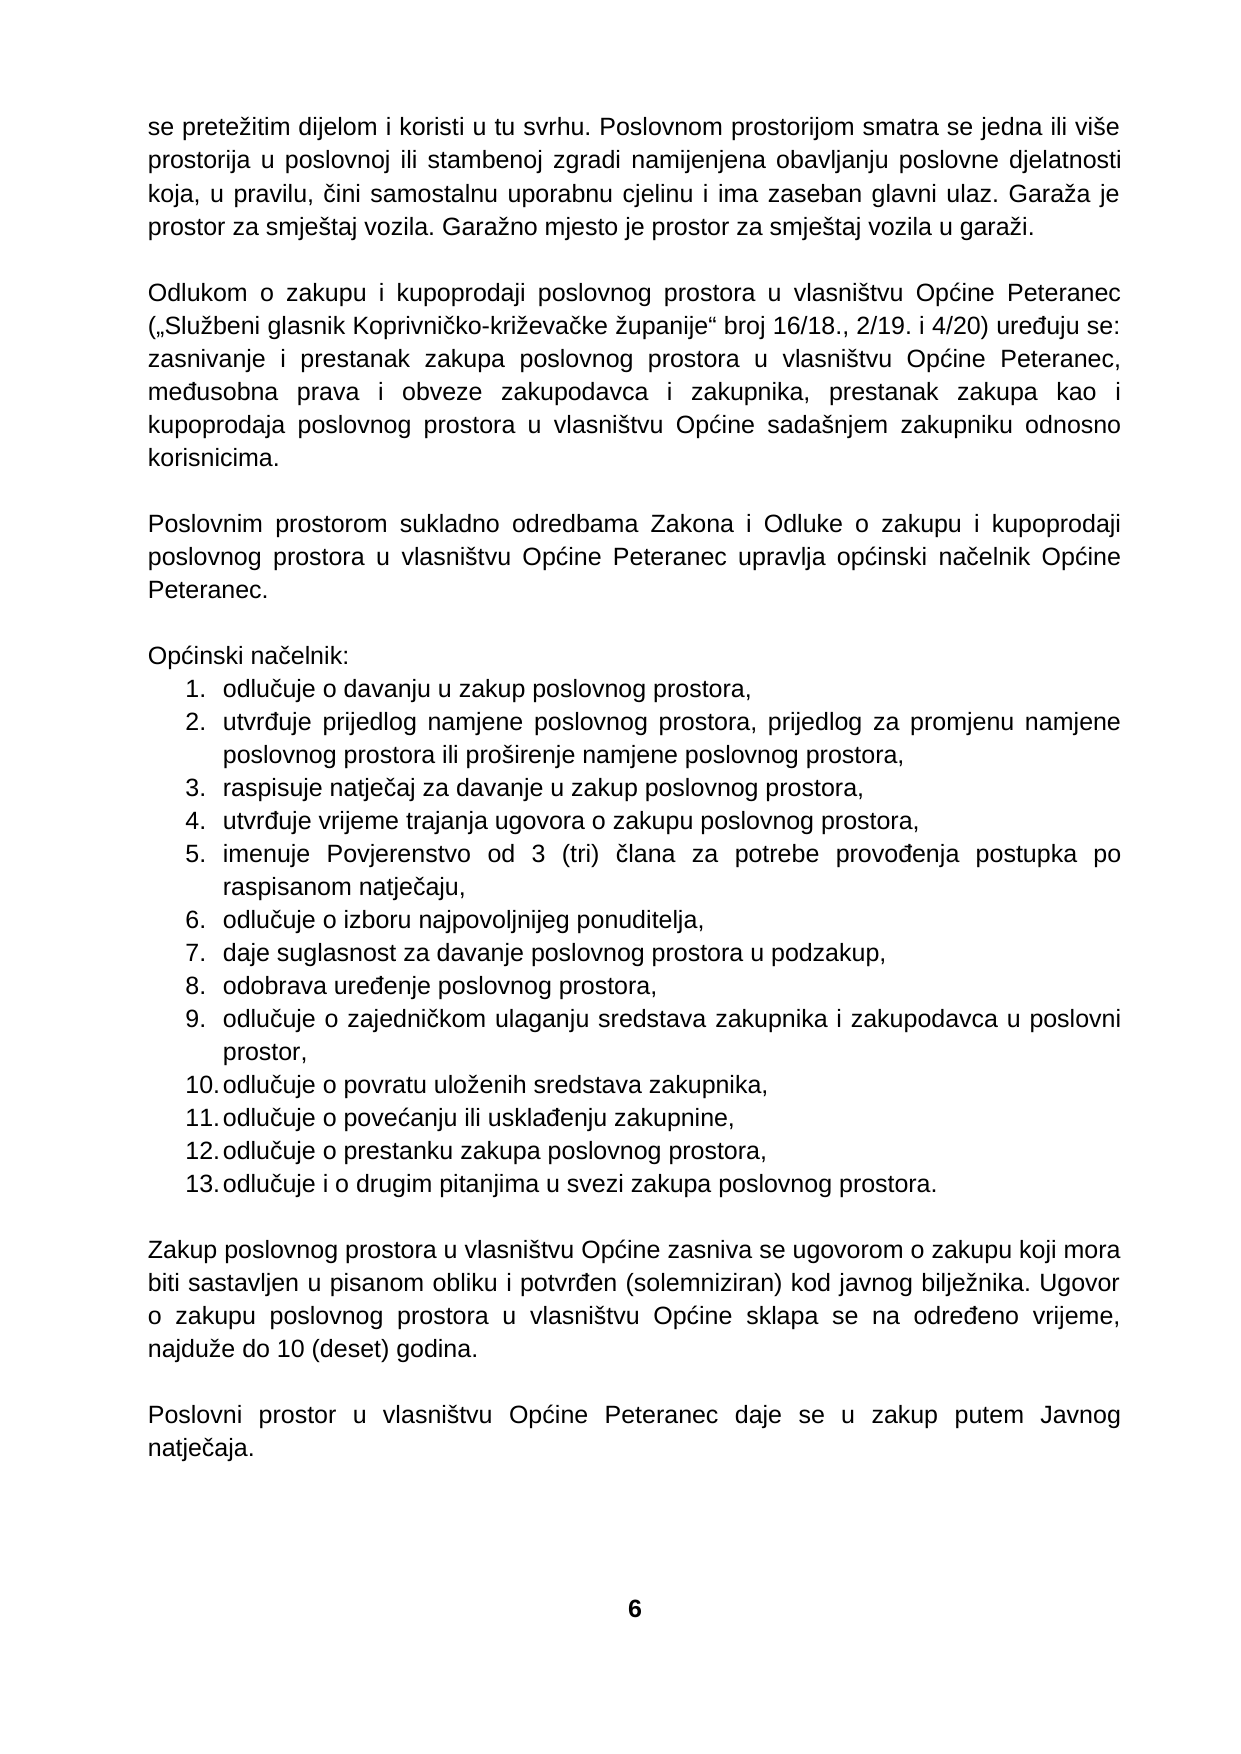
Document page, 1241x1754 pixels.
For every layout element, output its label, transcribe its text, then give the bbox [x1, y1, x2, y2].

list daje suglasnost za davanje poslovnog prostora u podzakup, [185, 938, 1122, 967]
text Zakup poslovnog prostora u vlasništvu Općine zasniva se ugovorom o zakupu koji mora biti sastavljen u pisanom obliku i potvrđen (solemniziran) kod javnog bilježnika. Ugovor o zakupu poslovnog prostora u vlasništvu Općine sklapa se na određeno vrijeme, najduže do 10 (deset) godina. [148, 1235, 1122, 1363]
text se pretežitim dijelom i koristi u tu svrhu. Poslovnom prostorijom smatra se jedna ili više prostorija u poslovnoj ili stambenoj zgradi namijenjena obavljanju poslovne djelatnosti koja, u pravilu, čini samostalnu uporabnu cjelinu i ima zaseban glavni ulaz. Garaža je prostor za smještaj vozila. Garažno mjesto je prostor za smještaj vozila u garaži. [148, 112, 1122, 240]
list odlučuje o prestanku zakupa poslovnog prostora, [185, 1136, 1122, 1165]
text Poslovni prostor u vlasništvu Općine Peteranec daje se u zakup putem Javnog natječaja. [148, 1400, 1122, 1462]
list odobrava uređenje poslovnog prostora, [185, 971, 1122, 1000]
text Poslovnim prostorom sukladno odredbama Zakona i Odluke o zakupu i kupoprodaji poslovnog prostora u vlasništvu Općine Peteranec upravlja općinski načelnik Općine Peteranec. [148, 509, 1122, 603]
list odlučuje i o drugim pitanjima u svezi zakupa poslovnog prostora. [185, 1169, 1122, 1198]
list utvrđuje prijedlog namjene poslovnog prostora, prijedlog za promjenu namjene poslovnog prostora ili proširenje namjene poslovnog prostora, [185, 707, 1122, 769]
list raspisuje natječaj za davanje u zakup poslovnog prostora, [185, 773, 1122, 802]
list utvrđuje vrijeme trajanja ugovora o zakupu poslovnog prostora, [185, 806, 1122, 835]
list odlučuje o izboru najpovoljnijeg ponuditelja, [185, 905, 1122, 934]
text Odlukom o zakupu i kupoprodaji poslovnog prostora u vlasništvu Općine Peteranec („Službeni glasnik Koprivničko-križevačke županije“ broj 16/18., 2/19. i 4/20) uređuju se: zasnivanje i prestanak zakupa poslovnog prostora u vlasništvu Općine Peteranec, međusobna prava i obveze zakupodavca i zakupnika, prestanak zakupa kao i kupoprodaja poslovnog prostora u vlasništvu Općine sadašnjem zakupniku odnosno korisnicima. [148, 278, 1122, 471]
list odlučuje o zajedničkom ulaganju sredstava zakupnika i zakupodavca u poslovni prostor, [185, 1004, 1122, 1066]
list odlučuje o povratu uloženih sredstava zakupnika, [185, 1070, 1122, 1099]
list imenuje Povjerenstvo od 3 (tri) člana za potrebe provođenja postupka po raspisanom natječaju, [185, 839, 1122, 901]
list odlučuje o povećanju ili usklađenju zakupnine, [185, 1103, 1122, 1132]
list odlučuje o davanju u zakup poslovnog prostora, [185, 674, 1122, 703]
text Općinski načelnik: [148, 641, 1122, 669]
